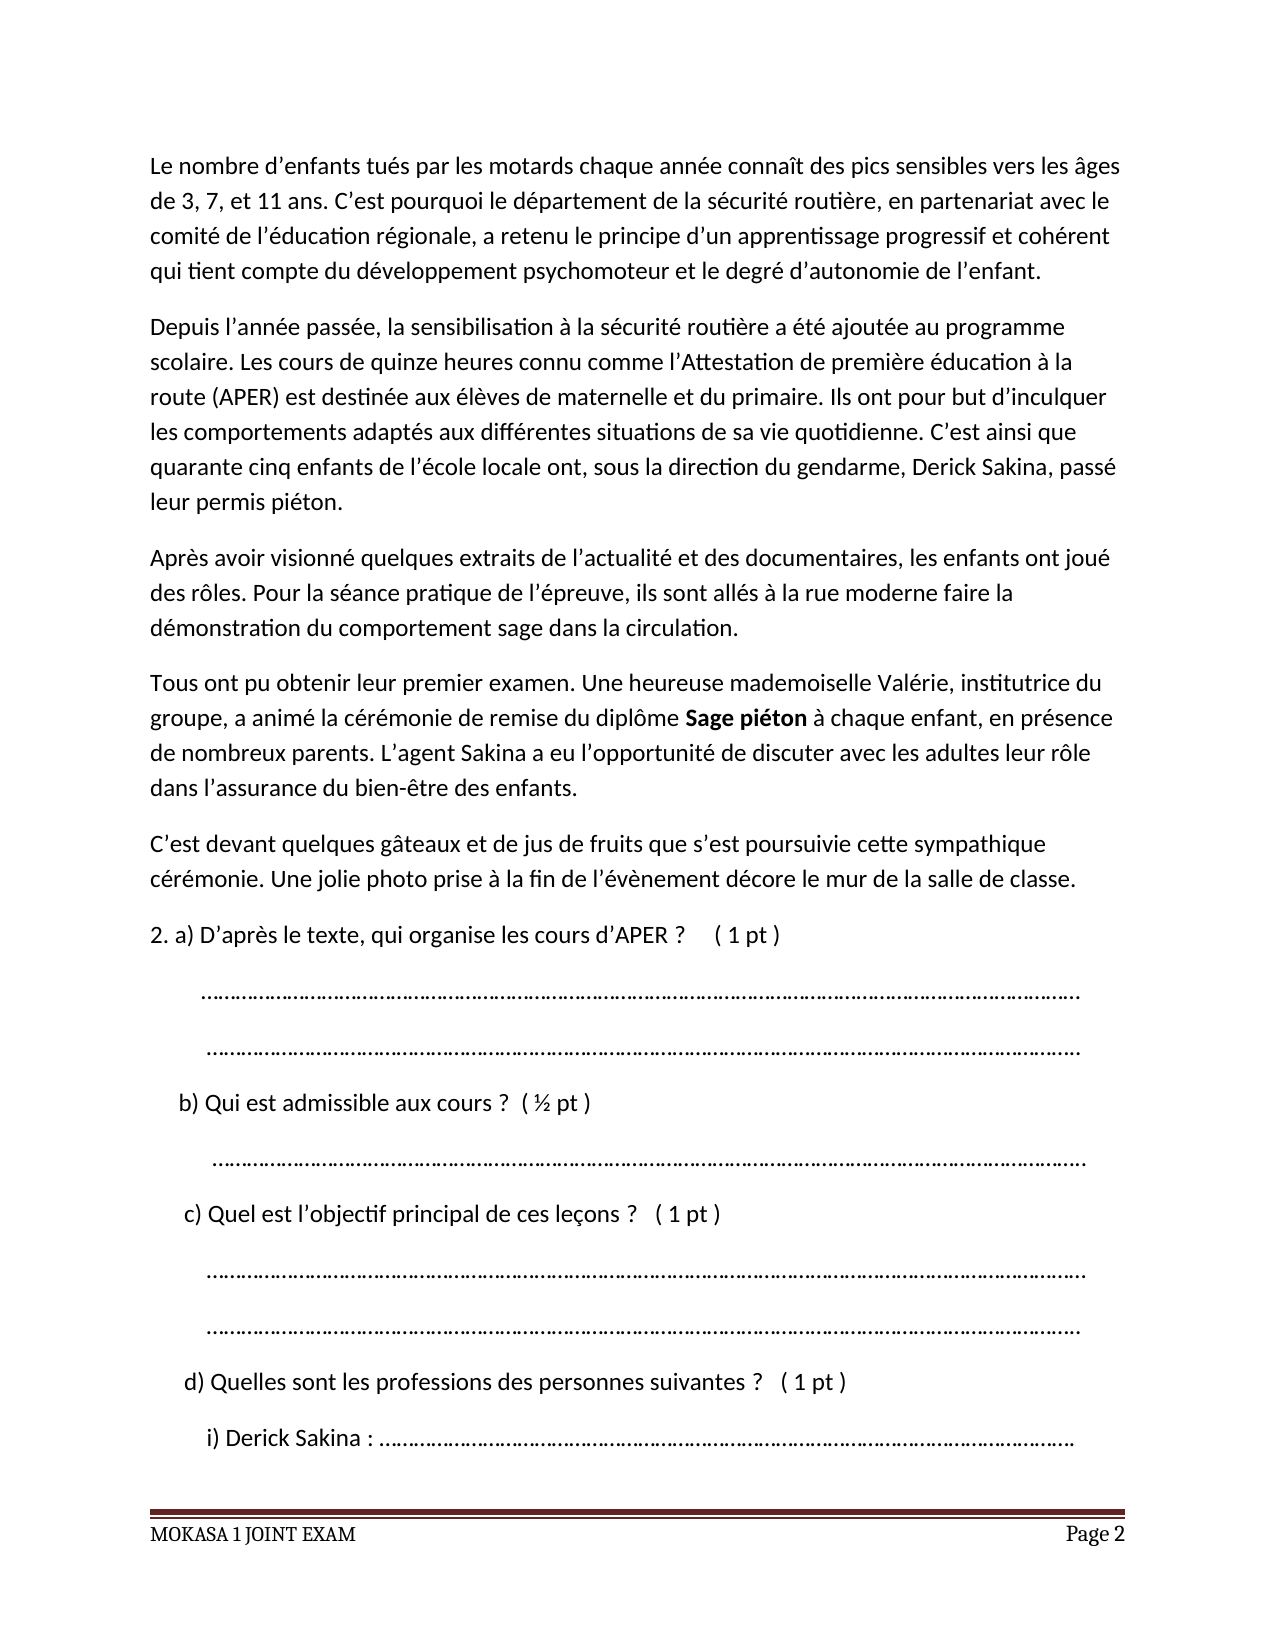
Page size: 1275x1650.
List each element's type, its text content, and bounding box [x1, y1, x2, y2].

text …………………………………………………………………………………………………………………………………….. [150, 1310, 1125, 1341]
text …………………………………………………………………………………………………………………………………….. [150, 1031, 1125, 1061]
text 2. a) D’après le texte, qui organise les cours d’APER ? ( 1 pt ) [150, 919, 1125, 950]
text b) Qui est admissible aux cours ? ( ½ pt ) [150, 1087, 1125, 1117]
text Après avoir visionné quelques extraits de l’actualité et des documentaires, les enfants ont joué des rôles. Pour la séance pratique de l’épreuve, ils sont allés à la rue moderne faire la démonstration du comportement sage dans la circulation. [150, 542, 1125, 642]
text Tous ont pu obtenir leur premier examen. Une heureuse mademoiselle Valérie, institutrice du groupe, a animé la cérémonie de remise du diplôme Sage piéton à chaque enfant, en présence de nombreux parents. L’agent Sakina a eu l’opportunité de discuter avec les adultes leur rôle dans l’assurance du bien-être des enfants. [150, 667, 1125, 803]
text Le nombre d’enfants tués par les motards chaque année connaît des pics sensibles vers les âges de 3, 7, et 11 ans. C’est pourquoi le département de la sécurité routière, en partenariat avec le comité de l’éducation régionale, a retenu le principe d’un apprentissage progressif et cohérent qui tient compte du développement psychomoteur et le degré d’autonomie de l’enfant. [150, 150, 1125, 286]
text i) Derick Sakina : …………………………………………………………………………………………………………. [150, 1422, 1125, 1452]
text ……………………………………………………………………………………………………………………………………… [150, 975, 1125, 1006]
text Depuis l’année passée, la sensibilisation à la sécurité routière a été ajoutée au programme scolaire. Les cours de quinze heures connu comme l’Attestation de première éducation à la route (APER) est destinée aux élèves de maternelle et du primaire. Ils ont pour but d’inculquer les comportements adaptés aux différentes situations de sa vie quotidienne. C’est ainsi que quarante cinq enfants de l’école locale ont, sous la direction du gendarme, Derick Sakina, passé leur permis piéton. [150, 311, 1125, 516]
text ……………………………………………………………………………………………………………………………………… [150, 1254, 1125, 1285]
text …………………………………………………………………………………………………………………………………….. [150, 1142, 1125, 1173]
text C’est devant quelques gâteaux et de jus de fruits que s’est poursuivie cette sympathique cérémonie. Une jolie photo prise à la fin de l’évènement décore le mur de la salle de classe. [150, 828, 1125, 894]
text c) Quel est l’objectif principal de ces leçons ? ( 1 pt ) [150, 1198, 1125, 1229]
text d) Quelles sont les professions des personnes suivantes ? ( 1 pt ) [150, 1366, 1125, 1396]
